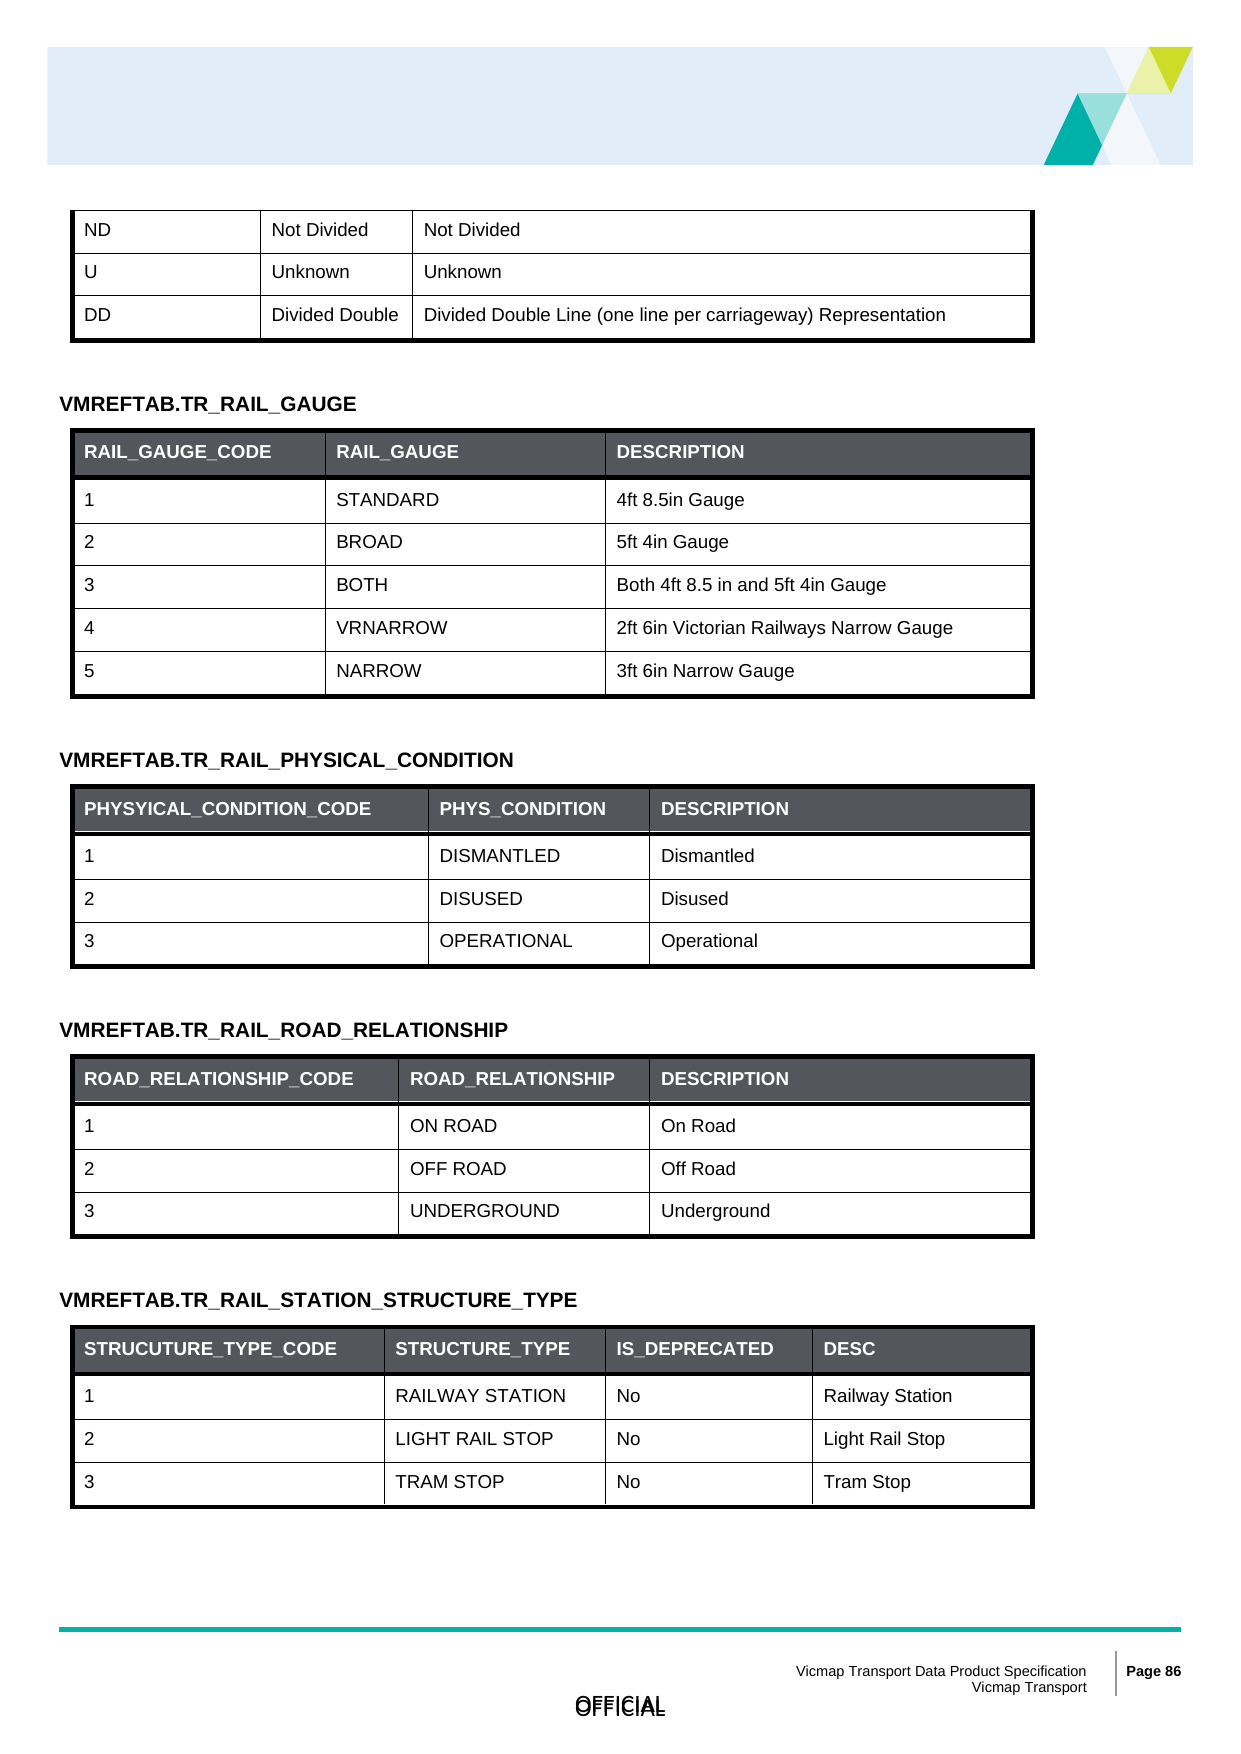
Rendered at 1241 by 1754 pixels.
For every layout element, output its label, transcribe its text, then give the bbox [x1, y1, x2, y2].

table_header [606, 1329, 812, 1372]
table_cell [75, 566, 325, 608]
text VMREFTAB.TR_RAIL_GAUGE [59, 392, 1181, 416]
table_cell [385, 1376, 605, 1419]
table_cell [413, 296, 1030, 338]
text VMREFTAB.TR_RAIL_ROAD_RELATIONSHIP [59, 1018, 1181, 1042]
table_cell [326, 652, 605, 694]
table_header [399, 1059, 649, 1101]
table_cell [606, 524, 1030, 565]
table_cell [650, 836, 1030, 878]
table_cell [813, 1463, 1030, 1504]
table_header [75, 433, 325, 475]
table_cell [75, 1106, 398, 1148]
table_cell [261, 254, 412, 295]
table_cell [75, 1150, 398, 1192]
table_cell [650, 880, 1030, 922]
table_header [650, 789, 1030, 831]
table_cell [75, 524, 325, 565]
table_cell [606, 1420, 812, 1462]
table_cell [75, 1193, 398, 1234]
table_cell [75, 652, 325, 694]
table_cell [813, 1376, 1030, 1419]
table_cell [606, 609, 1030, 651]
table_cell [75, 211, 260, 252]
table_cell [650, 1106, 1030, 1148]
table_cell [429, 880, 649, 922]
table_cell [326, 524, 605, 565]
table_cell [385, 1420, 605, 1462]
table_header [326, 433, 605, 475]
text VMREFTAB.TR_RAIL_PHYSICAL_CONDITION [59, 748, 1181, 772]
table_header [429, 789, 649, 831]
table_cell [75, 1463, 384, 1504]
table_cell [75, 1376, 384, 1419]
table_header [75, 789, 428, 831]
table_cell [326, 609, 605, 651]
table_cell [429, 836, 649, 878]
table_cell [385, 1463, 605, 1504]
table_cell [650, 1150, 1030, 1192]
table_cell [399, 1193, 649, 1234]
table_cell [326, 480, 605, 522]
text VMREFTAB.TR_RAIL_STATION_STRUCTURE_TYPE [59, 1288, 1181, 1312]
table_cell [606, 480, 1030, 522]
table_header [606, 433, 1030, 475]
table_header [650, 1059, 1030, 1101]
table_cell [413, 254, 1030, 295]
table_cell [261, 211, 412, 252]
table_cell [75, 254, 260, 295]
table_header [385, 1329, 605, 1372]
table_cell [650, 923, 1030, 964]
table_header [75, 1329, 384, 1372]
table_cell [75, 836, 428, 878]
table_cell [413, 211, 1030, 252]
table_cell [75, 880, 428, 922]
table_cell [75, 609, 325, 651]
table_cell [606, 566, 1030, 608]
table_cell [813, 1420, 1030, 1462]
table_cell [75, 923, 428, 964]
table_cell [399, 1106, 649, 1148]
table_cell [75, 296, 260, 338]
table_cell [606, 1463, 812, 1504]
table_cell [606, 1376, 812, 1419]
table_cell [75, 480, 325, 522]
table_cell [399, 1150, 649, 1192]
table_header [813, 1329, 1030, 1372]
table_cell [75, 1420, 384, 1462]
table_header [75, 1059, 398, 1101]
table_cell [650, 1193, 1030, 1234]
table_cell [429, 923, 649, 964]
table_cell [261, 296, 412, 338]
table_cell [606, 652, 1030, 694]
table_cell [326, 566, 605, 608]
